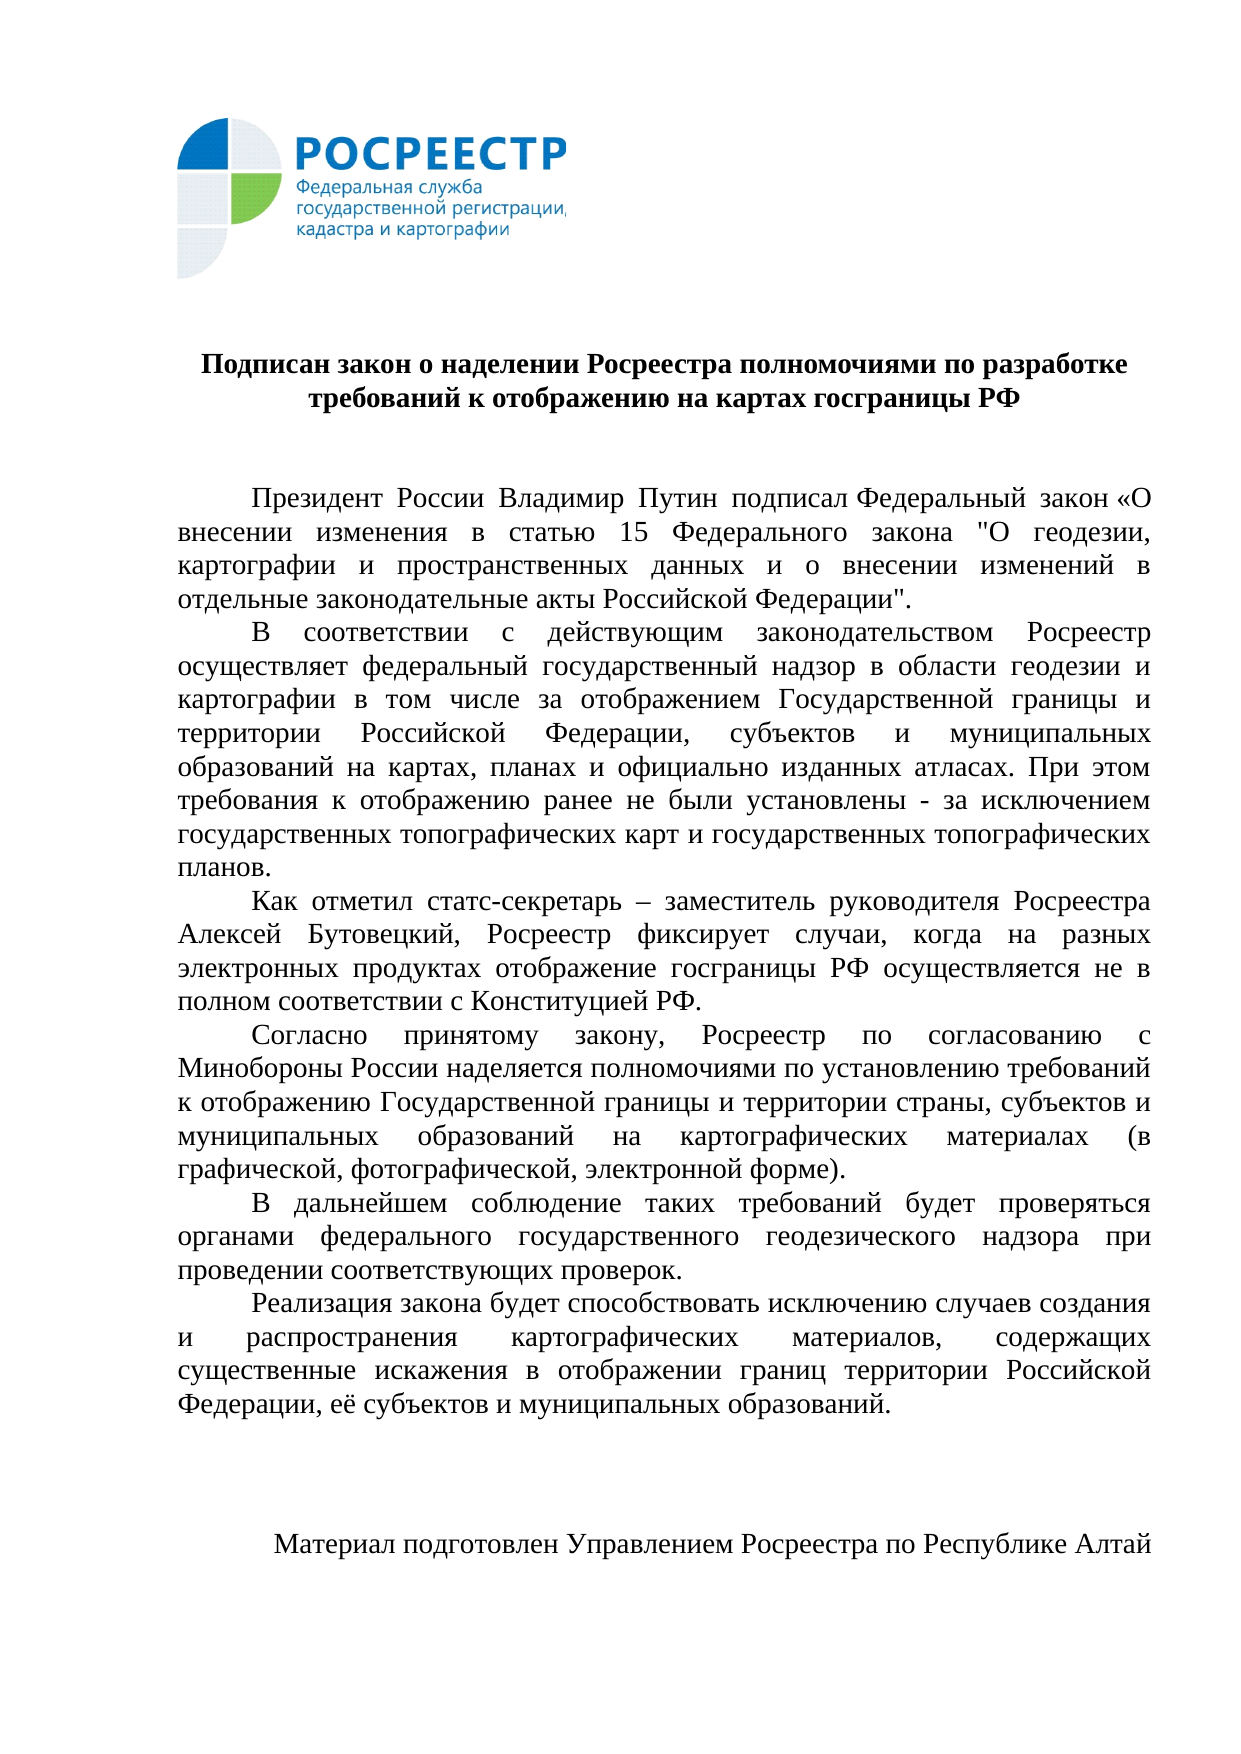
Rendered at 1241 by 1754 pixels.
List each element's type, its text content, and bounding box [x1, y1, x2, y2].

text Как отметил статс-секретарь – заместитель руководителя Росреестра Алексей Бутовецкий, Росреестр фиксирует случаи, когда на разных электронных продуктах отображение госграницы РФ осуществляется не в полном соответствии с Конституцией РФ. [177, 883, 1152, 1017]
text В дальнейшем соблюдение таких требований будет проверяться органами федерального государственного геодезического надзора при проведении соответствующих проверок. [177, 1185, 1152, 1285]
text Материал подготовлен Управлением Росреестра по Республике Алтай [177, 1526, 1152, 1560]
text В соответствии с действующим законодательством Росреестр осуществляет федеральный государственный надзор в области геодезии и картографии в том числе за отображением Государственной границы и территории Российской Федерации, субъектов и муниципальных образований на картах, планах и официально изданных атласах. При этом требования к отображению ранее не были установлены - за исключением государственных топографических карт и государственных топографических планов. [177, 614, 1152, 883]
text Реализация закона будет способствовать исключению случаев создания и распространения картографических материалов, содержащих существенные искажения в отображении границ территории Российской Федерации, её субъектов и муниципальных образований. [177, 1285, 1152, 1419]
picture [177, 118, 567, 279]
text Подписан закон о наделении Росреестра полномочиями по разработке требований к отображению на картах госграницы РФ [177, 346, 1152, 413]
text Согласно принятому закону, Росреестр по согласованию с Минобороны России наделяется полномочиями по установлению требований к отображению Государственной границы и территории страны, субъектов и муниципальных образований на картографических материалах (в графической, фотографической, электронной форме). [177, 1017, 1152, 1185]
text Президент России Владимир Путин подписал Федеральный закон «О внесении изменения в статью 15 Федерального закона "О геодезии, картографии и пространственных данных и о внесении изменений в отдельные законодательные акты Российской Федерации". [177, 480, 1152, 614]
